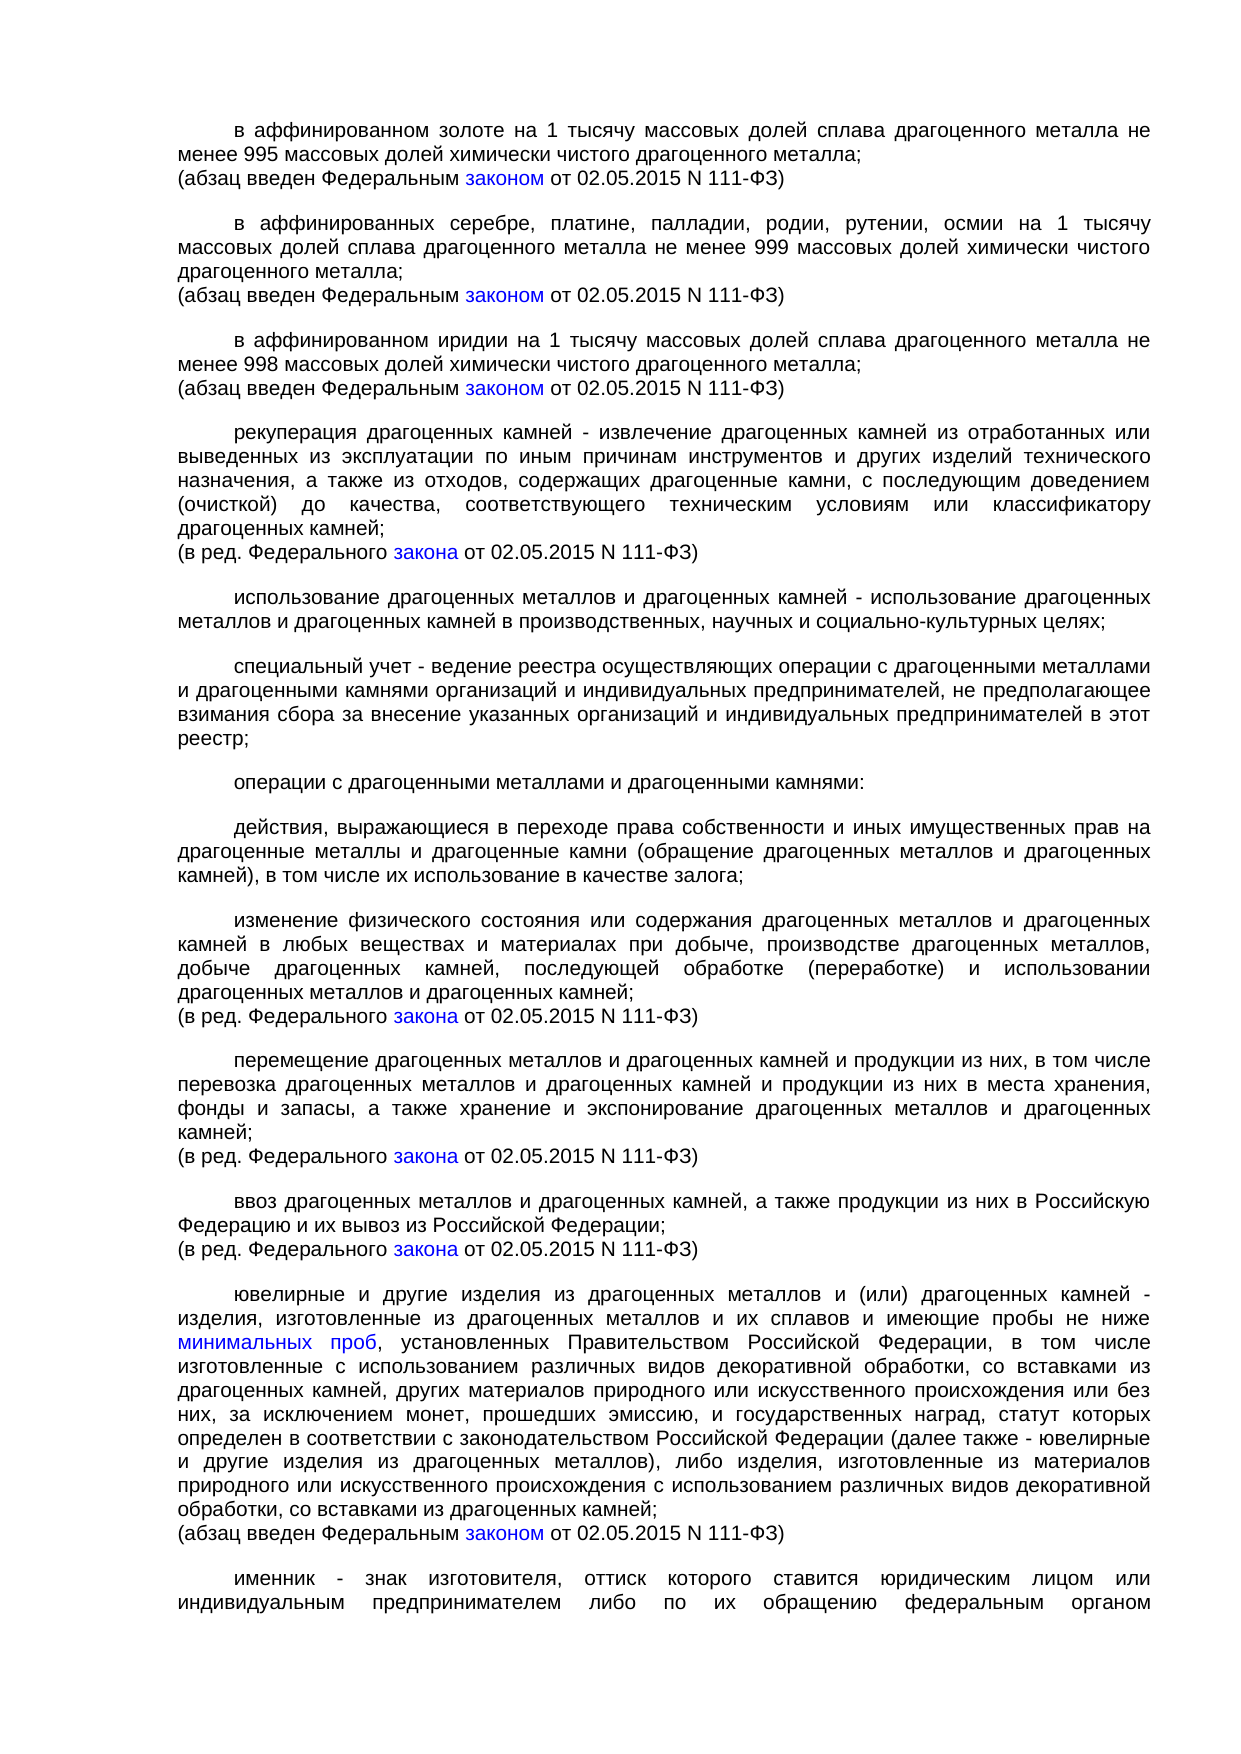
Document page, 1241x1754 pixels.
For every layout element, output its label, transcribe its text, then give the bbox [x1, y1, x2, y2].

text (в ред. Федерального закона от 02.05.2015 N 111-ФЗ) [177, 1237, 1152, 1261]
text ювелирные и другие изделия из драгоценных металлов и (или) драгоценных камней - изделия, изготовленные из драгоценных металлов и их сплавов и имеющие пробы не ниже минимальных проб, установленных Правительством Российской Федерации, в том числе изготовленные с использованием различных видов декоративной обработки, со вставками из драгоценных камней, других материалов природного или искусственного происхождения или без них, за исключением монет, прошедших эмиссию, и государственных наград, статут которых определен в соответствии с законодательством Российской Федерации (далее также - ювелирные и другие изделия из драгоценных металлов), либо изделия, изготовленные из материалов природного или искусственного происхождения с использованием различных видов декоративной обработки, со вставками из драгоценных камней; [177, 1282, 1152, 1521]
text (в ред. Федерального закона от 02.05.2015 N 111-ФЗ) [177, 1144, 1152, 1168]
text перемещение драгоценных металлов и драгоценных камней и продукции из них, в том числе перевозка драгоценных металлов и драгоценных камней и продукции из них в места хранения, фонды и запасы, а также хранение и экспонирование драгоценных металлов и драгоценных камней; [177, 1048, 1152, 1144]
text использование драгоценных металлов и драгоценных камней - использование драгоценных металлов и драгоценных камней в производственных, научных и социально-культурных целях; [177, 585, 1152, 633]
text (в ред. Федерального закона от 02.05.2015 N 111-ФЗ) [177, 1003, 1152, 1027]
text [177, 1566, 1152, 1614]
text операции с драгоценными металлами и драгоценными камнями: [177, 770, 1152, 794]
text изменение физического состояния или содержания драгоценных металлов и драгоценных камней в любых веществах и материалах при добыче, производстве драгоценных металлов, добыче драгоценных камней, последующей обработке (переработке) и использовании драгоценных металлов и драгоценных камней; [177, 908, 1152, 1003]
text в аффинированных серебре, платине, палладии, родии, рутении, осмии на 1 тысячу массовых долей сплава драгоценного металла не менее 999 массовых долей химически чистого драгоценного металла; [177, 211, 1152, 283]
text (абзац введен Федеральным законом от 02.05.2015 N 111-ФЗ) [177, 283, 1152, 307]
text ввоз драгоценных металлов и драгоценных камней, а также продукции из них в Российскую Федерацию и их вывоз из Российской Федерации; [177, 1189, 1152, 1237]
text (в ред. Федерального закона от 02.05.2015 N 111-ФЗ) [177, 540, 1152, 564]
text (абзац введен Федеральным законом от 02.05.2015 N 111-ФЗ) [177, 1521, 1152, 1545]
text (абзац введен Федеральным законом от 02.05.2015 N 111-ФЗ) [177, 375, 1152, 399]
text действия, выражающиеся в переходе права собственности и иных имущественных прав на драгоценные металлы и драгоценные камни (обращение драгоценных металлов и драгоценных камней), в том числе их использование в качестве залога; [177, 815, 1152, 887]
text (абзац введен Федеральным законом от 02.05.2015 N 111-ФЗ) [177, 166, 1152, 190]
text в аффинированном золоте на 1 тысячу массовых долей сплава драгоценного металла не менее 995 массовых долей химически чистого драгоценного металла; [177, 118, 1152, 166]
text рекуперация драгоценных камней - извлечение драгоценных камней из отработанных или выведенных из эксплуатации по иным причинам инструментов и других изделий технического назначения, а также из отходов, содержащих драгоценные камни, с последующим доведением (очисткой) до качества, соответствующего техническим условиям или классификатору драгоценных камней; [177, 420, 1152, 540]
text специальный учет - ведение реестра осуществляющих операции с драгоценными металлами и драгоценными камнями организаций и индивидуальных предпринимателей, не предполагающее взимания сбора за внесение указанных организаций и индивидуальных предпринимателей в этот реестр; [177, 653, 1152, 749]
text в аффинированном иридии на 1 тысячу массовых долей сплава драгоценного металла не менее 998 массовых долей химически чистого драгоценного металла; [177, 327, 1152, 375]
